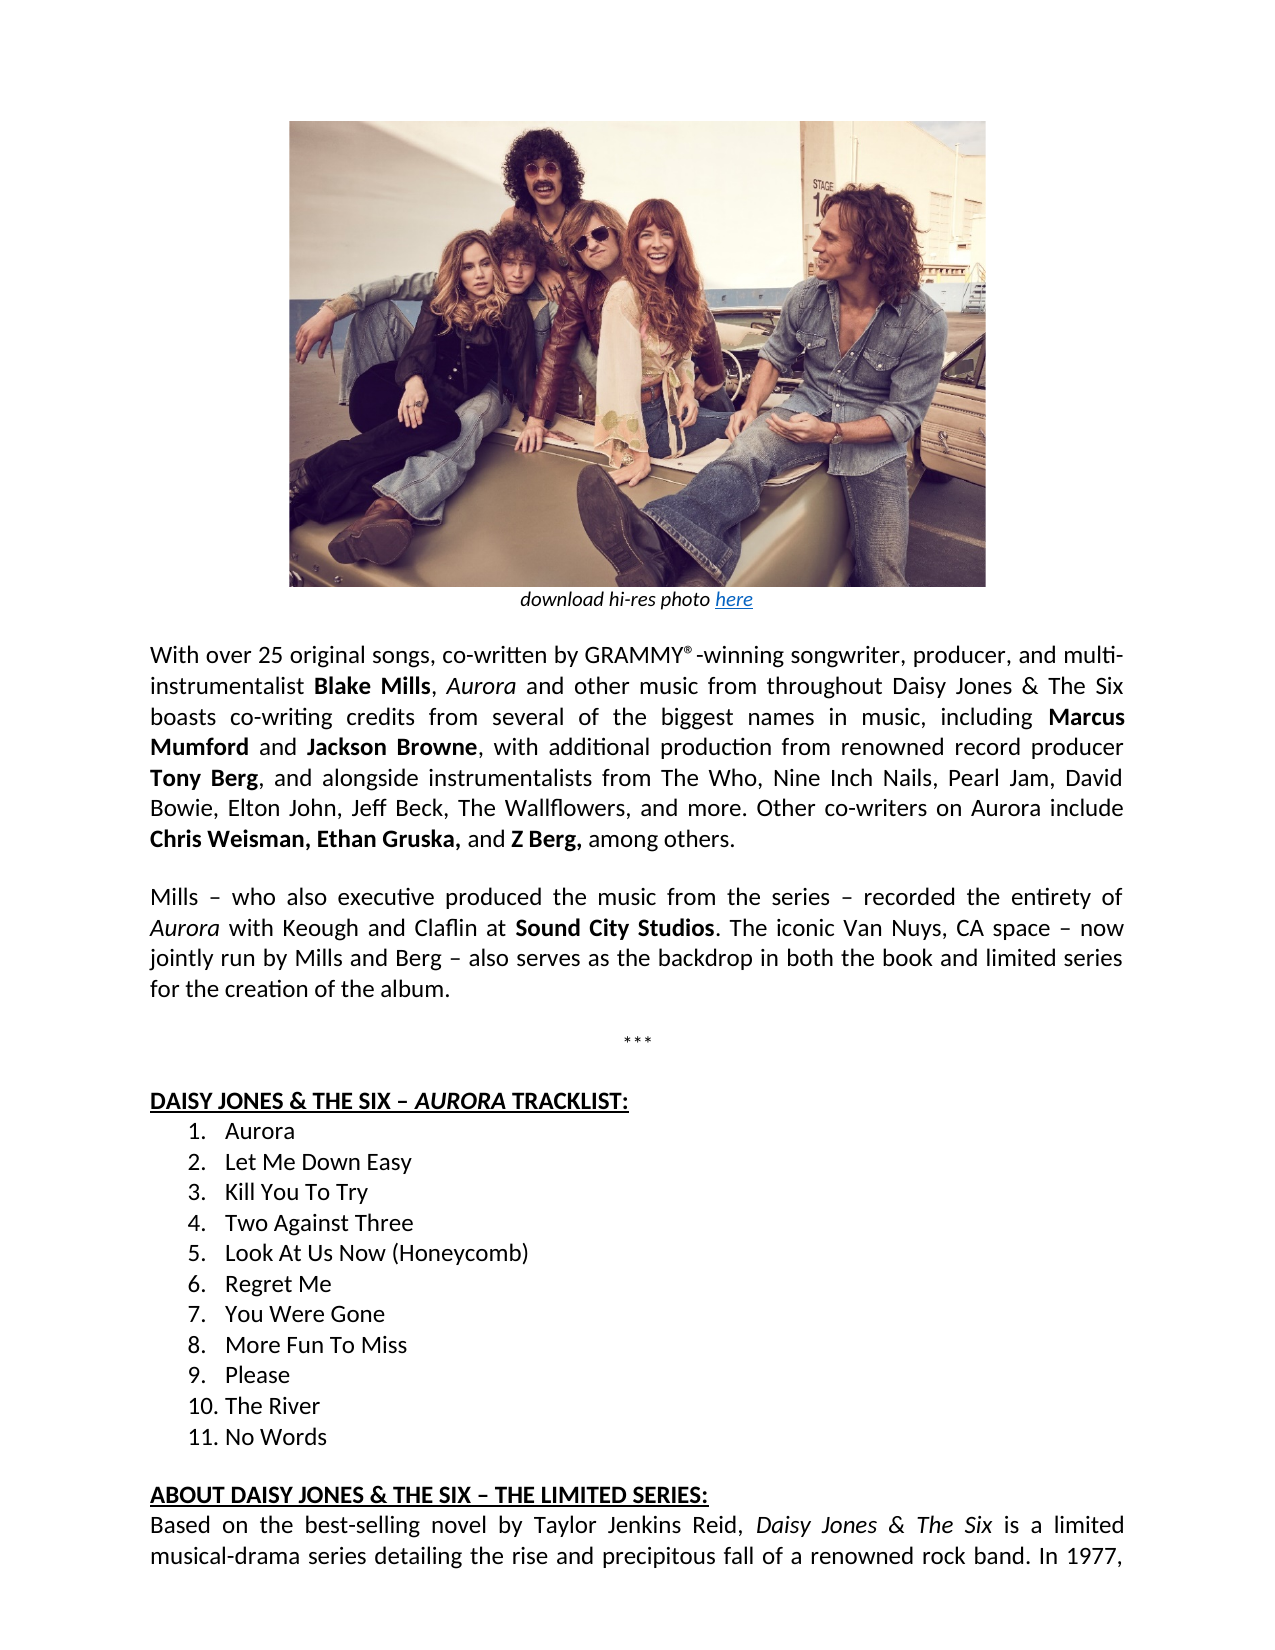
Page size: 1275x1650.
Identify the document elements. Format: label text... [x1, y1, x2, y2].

text With over 25 original songs, co-written by GRAMMY®-winning songwriter, producer, and multi-instrumentalist Blake Mills, Aurora and other music from throughout Daisy Jones & The Six boasts co-writing credits from several of the biggest names in music, including Marcus Mumford and Jackson Browne, with additional production from renowned record producer Tony Berg, and alongside instrumentalists from The Who, Nine Inch Nails, Pearl Jam, David Bowie, Elton John, Jeff Beck, The Wallflowers, and more. Other co-writers on Aurora include Chris Weisman, Ethan Gruska, and Z Berg, among others. [150, 640, 1125, 853]
list Two Against Three [187, 1207, 1125, 1237]
text download hi-res photo here [150, 586, 1125, 612]
list More Fun To Miss [187, 1329, 1125, 1359]
picture [289, 121, 986, 587]
text *** [150, 1031, 1125, 1057]
list Aurora [187, 1115, 1125, 1146]
text DAISY JONES & THE SIX – AURORA TRACKLIST: [150, 1085, 1125, 1115]
list You Were Gone [187, 1298, 1125, 1329]
list Let Me Down Easy [187, 1146, 1125, 1176]
text Mills – who also executive produced the music from the series – recorded the entirety of Aurora with Keough and Claflin at Sound City Studios. The iconic Van Nuys, CA space – now jointly run by Mills and Berg – also serves as the backdrop in both the book and limited series for the creation of the album. [150, 881, 1125, 1003]
text ABOUT DAISY JONES & THE SIX – THE LIMITED SERIES: [150, 1479, 1125, 1510]
list Please [187, 1359, 1125, 1390]
list Kill You To Try [187, 1176, 1125, 1207]
list No Words [187, 1421, 1125, 1451]
list Look At Us Now (Honeycomb) [187, 1237, 1125, 1268]
list Regret Me [187, 1268, 1125, 1298]
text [150, 1510, 1125, 1571]
list The River [187, 1390, 1125, 1421]
